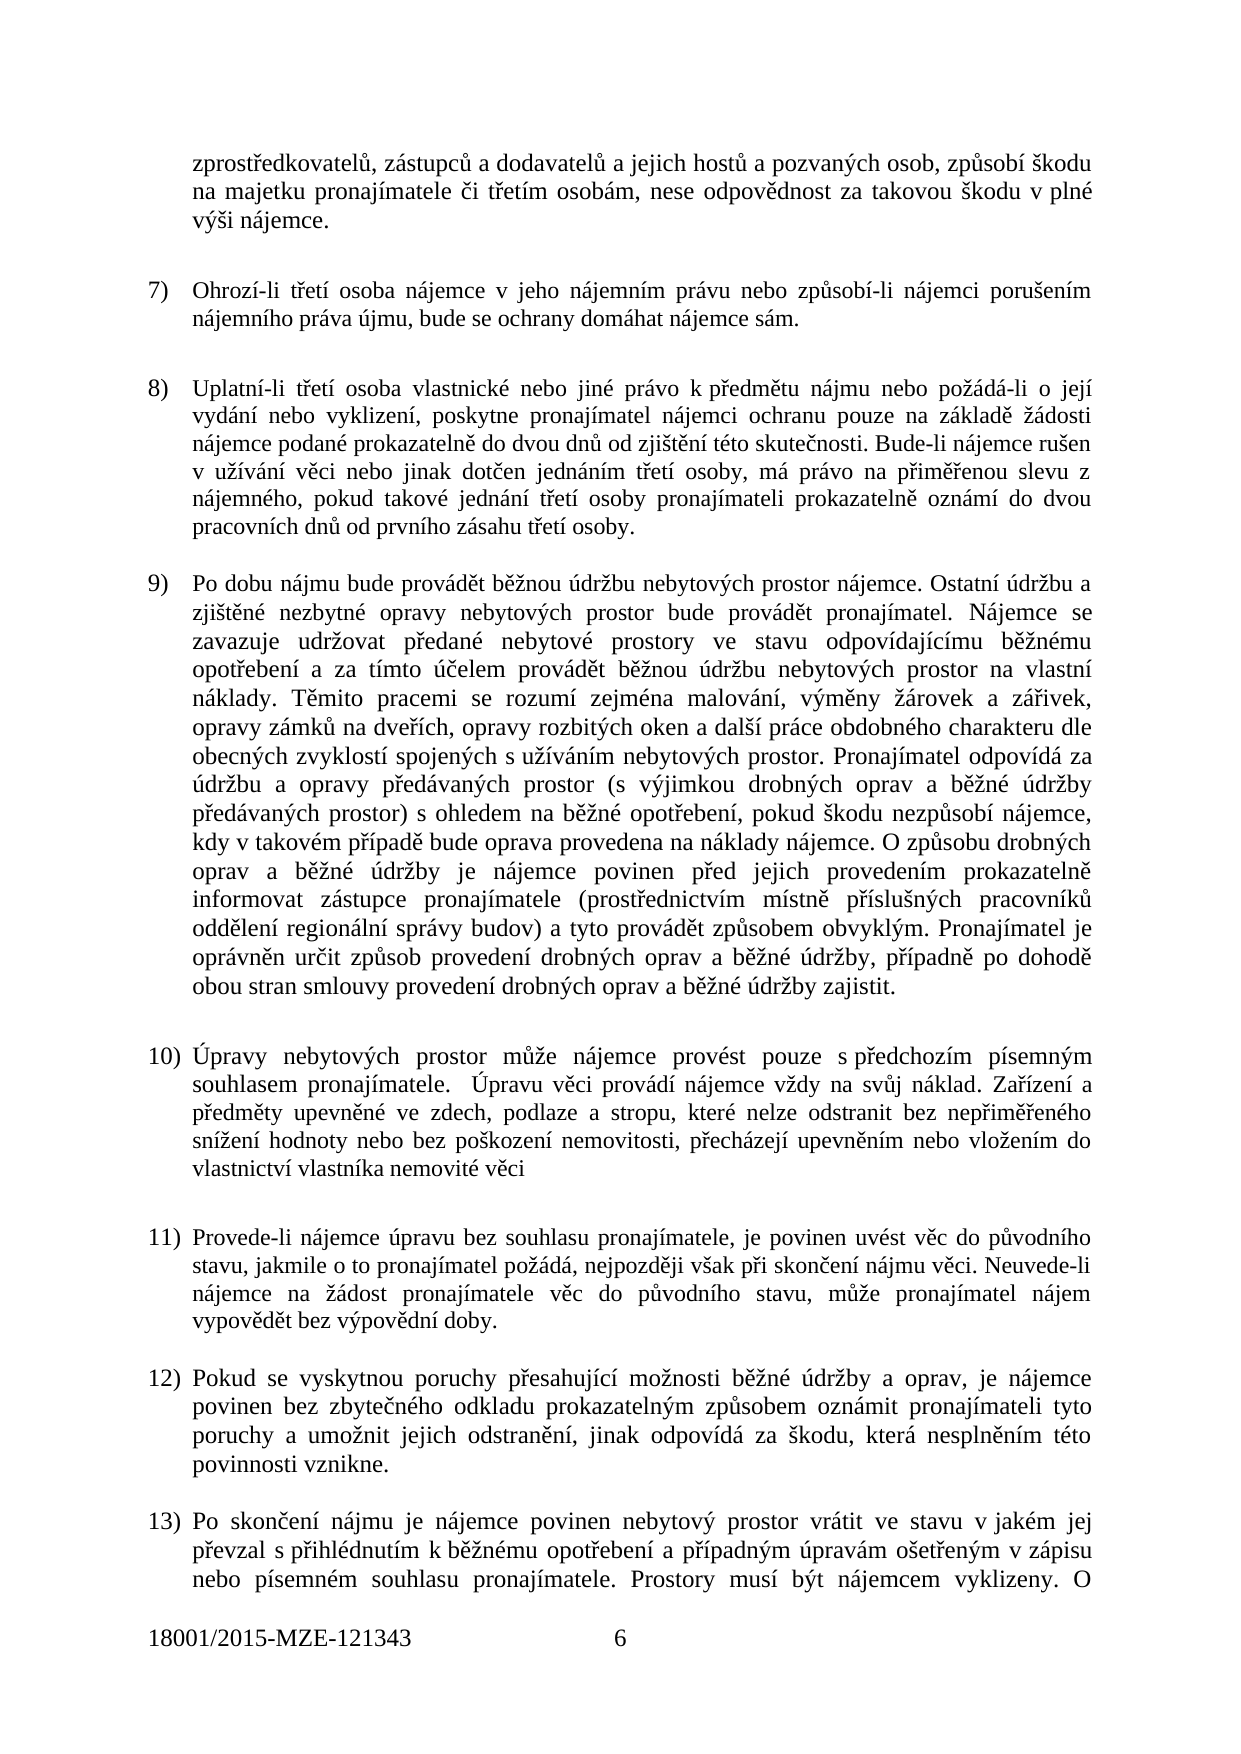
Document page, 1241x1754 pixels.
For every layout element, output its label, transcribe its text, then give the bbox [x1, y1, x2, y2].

list Po dobu nájmu bude provádět běžnou údržbu nebytových prostor nájemce. Ostatní údržbu a zjištěné nezbytné opravy nebytových prostor bude provádět pronajímatel. Nájemce se zavazuje udržovat předané nebytové prostory ve stavu odpovídajícímu běžnému opotřebení a za tímto účelem provádět běžnou údržbu nebytových prostor na vlastní náklady. Těmito pracemi se rozumí zejména malování, výměny žárovek a zářivek, opravy zámků na dveřích, opravy rozbitých oken a další práce obdobného charakteru dle obecných zvyklostí spojených s užíváním nebytových prostor. Pronajímatel odpovídá za údržbu a opravy předávaných prostor (s výjimkou drobných oprav a běžné údržby předávaných prostor) s ohledem na běžné opotřebení, pokud škodu nezpůsobí nájemce, kdy v takovém případě bude oprava provedena na náklady nájemce. O způsobu drobných oprav a běžné údržby je nájemce povinen před jejich provedením prokazatelně informovat zástupce pronajímatele (prostřednictvím místně příslušných pracovníků oddělení regionální správy budov) a tyto provádět způsobem obvyklým. Pronajímatel je oprávněn určit způsob provedení drobných oprav a běžné údržby, případně po dohodě obou stran smlouvy provedení drobných oprav a běžné údržby zajistit. [148, 568, 1092, 999]
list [148, 148, 1092, 234]
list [148, 1506, 1092, 1593]
list Úpravy nebytových prostor může nájemce provést pouze s předchozím písemným souhlasem pronajímatele. Úpravu věci provádí nájemce vždy na svůj náklad. Zařízení a předměty upevněné ve zdech, podlaze a stropu, které nelze odstranit bez nepřiměřeného snížení hodnoty nebo bez poškození nemovitosti, přecházejí upevněním nebo vložením do vlastnictví vlastníka nemovité věci [148, 1041, 1092, 1181]
list Ohrozí-li třetí osoba nájemce v jeho nájemním právu nebo způsobí-li nájemci porušením nájemního práva újmu, bude se ochrany domáhat nájemce sám. [148, 275, 1092, 332]
list Uplatní-li třetí osoba vlastnické nebo jiné právo k předmětu nájmu nebo požádá-li o její vydání nebo vyklizení, poskytne pronajímatel nájemci ochranu pouze na základě žádosti nájemce podané prokazatelně do dvou dnů od zjištění této skutečnosti. Bude-li nájemce rušen v užívání věci nebo jinak dotčen jednáním třetí osoby, má právo na přiměřenou slevu z nájemného, pokud takové jednání třetí osoby pronajímateli prokazatelně oznámí do dvou pracovních dnů od prvního zásahu třetí osoby. [148, 373, 1092, 539]
list Provede-li nájemce úpravu bez souhlasu pronajímatele, je povinen uvést věc do původního stavu, jakmile o to pronajímatel požádá, nejpozději však při skončení nájmu věci. Neuvede-li nájemce na žádost pronajímatele věc do původního stavu, může pronajímatel nájem vypovědět bez výpovědní doby. [148, 1222, 1092, 1334]
list Pokud se vyskytnou poruchy přesahující možnosti běžné údržby a oprav, je nájemce povinen bez zbytečného odkladu prokazatelným způsobem oznámit pronajímateli tyto poruchy a umožnit jejich odstranění, jinak odpovídá za škodu, která nesplněním této povinnosti vznikne. [148, 1363, 1092, 1478]
